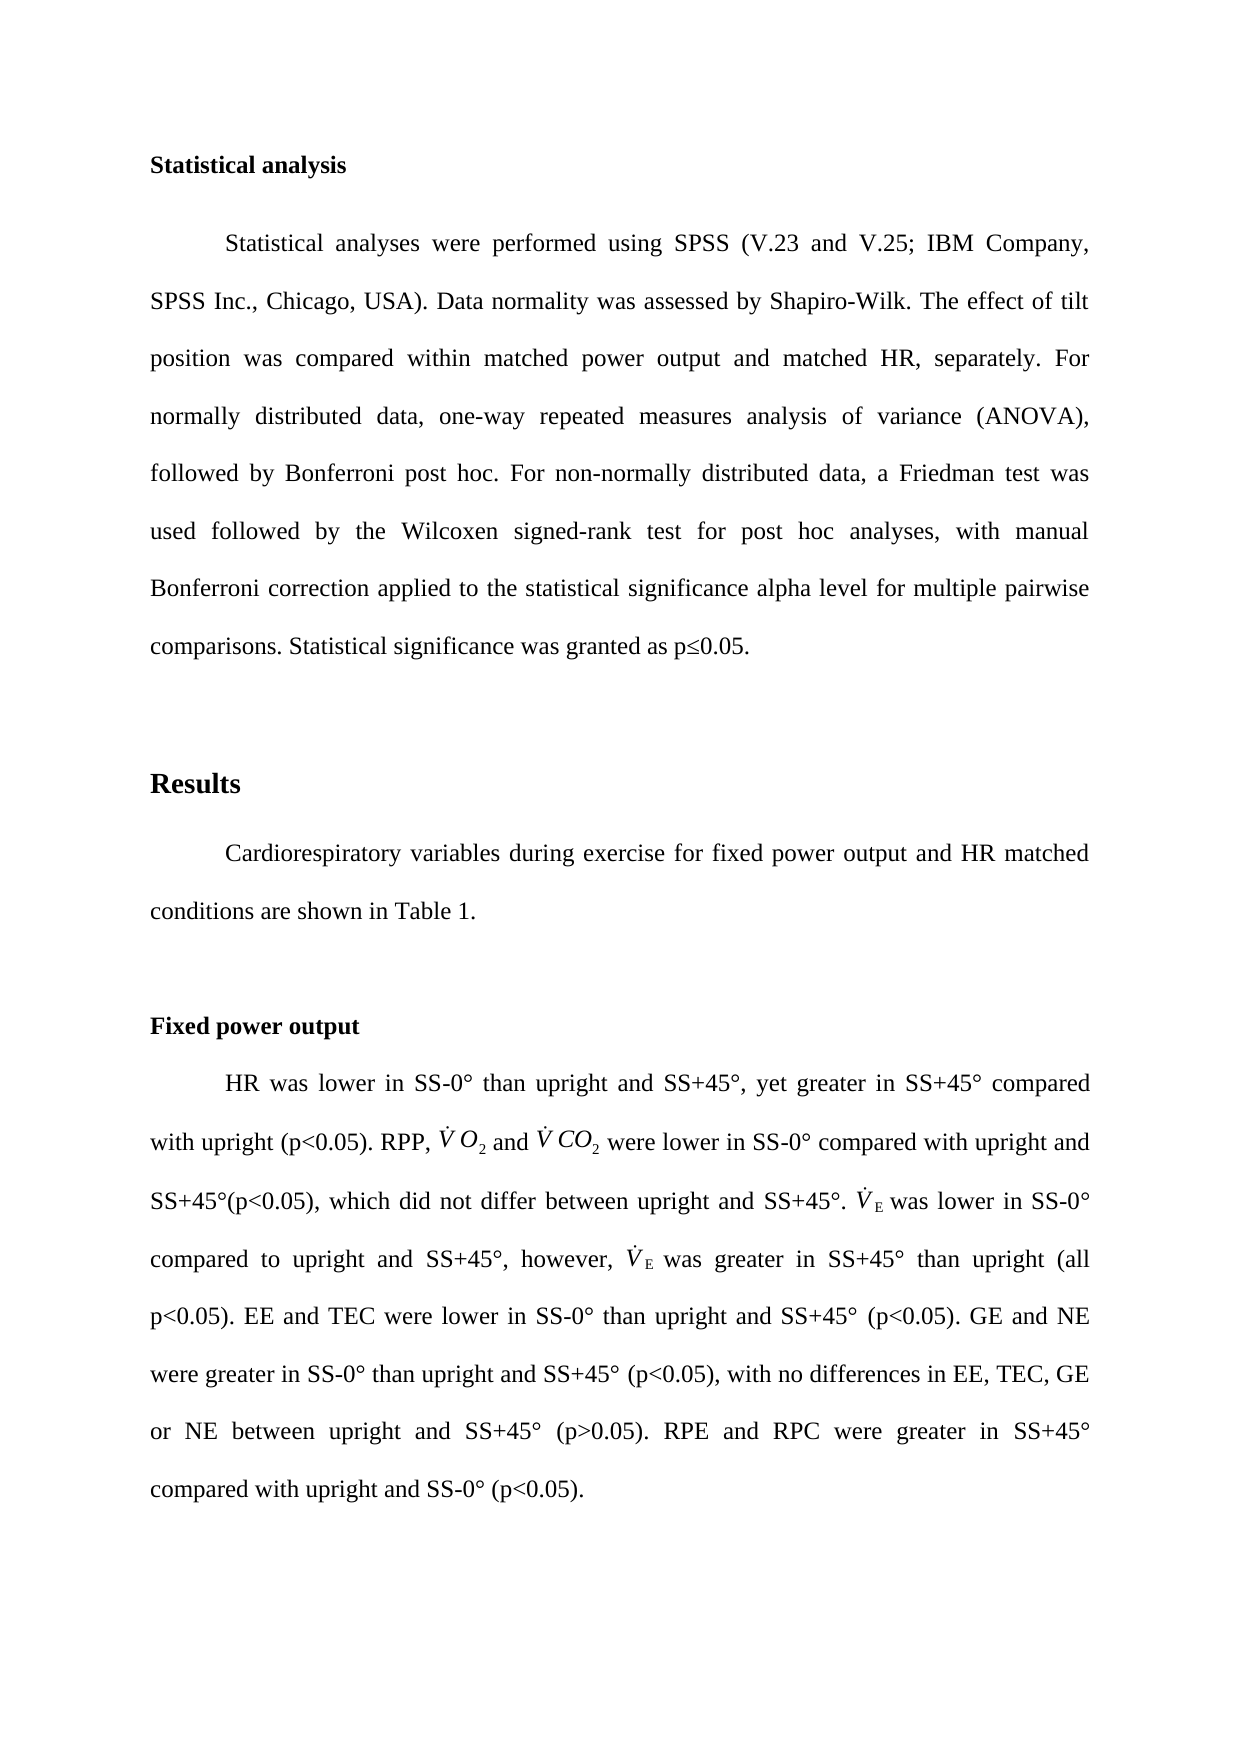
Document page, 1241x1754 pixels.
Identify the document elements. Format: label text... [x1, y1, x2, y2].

text Fixed power output [150, 1011, 1090, 1040]
text Results [150, 767, 1090, 800]
text Statistical analysis [150, 150, 1090, 179]
text HR was lower in SS-0° than upright and SS+45°, yet greater in SS+45° compared with upright (p<0.05). RPP, and were lower in SS-0° compared with upright and SS+45°(p<0.05), which did not differ between upright and SS+45°. E was lower in SS-0° compared to upright and SS+45°, however, E was greater in SS+45° than upright (all p<0.05). EE and TEC were lower in SS-0° than upright and SS+45° (p<0.05). GE and NE were greater in SS-0° than upright and SS+45° (p<0.05), with no differences in EE, TEC, GE or NE between upright and SS+45° (p>0.05). RPE and RPC were greater in SS+45° compared with upright and SS-0° (p<0.05). [150, 1068, 1090, 1503]
text Statistical analyses were performed using SPSS (V.23 and V.25; IBM Company, SPSS Inc., Chicago, USA). Data normality was assessed by Shapiro-Wilk. The effect of tilt position was compared within matched power output and matched HR, separately. For normally distributed data, one-way repeated measures analysis of variance (ANOVA), followed by Bonferroni post hoc. For non-normally distributed data, a Friedman test was used followed by the Wilcoxen signed-rank test for post hoc analyses, with manual Bonferroni correction applied to the statistical significance alpha level for multiple pairwise comparisons. Statistical significance was granted as p≤0.05. [150, 228, 1090, 659]
text Cardiorespiratory variables during exercise for fixed power output and HR matched conditions are shown in Table 1. [150, 838, 1090, 925]
